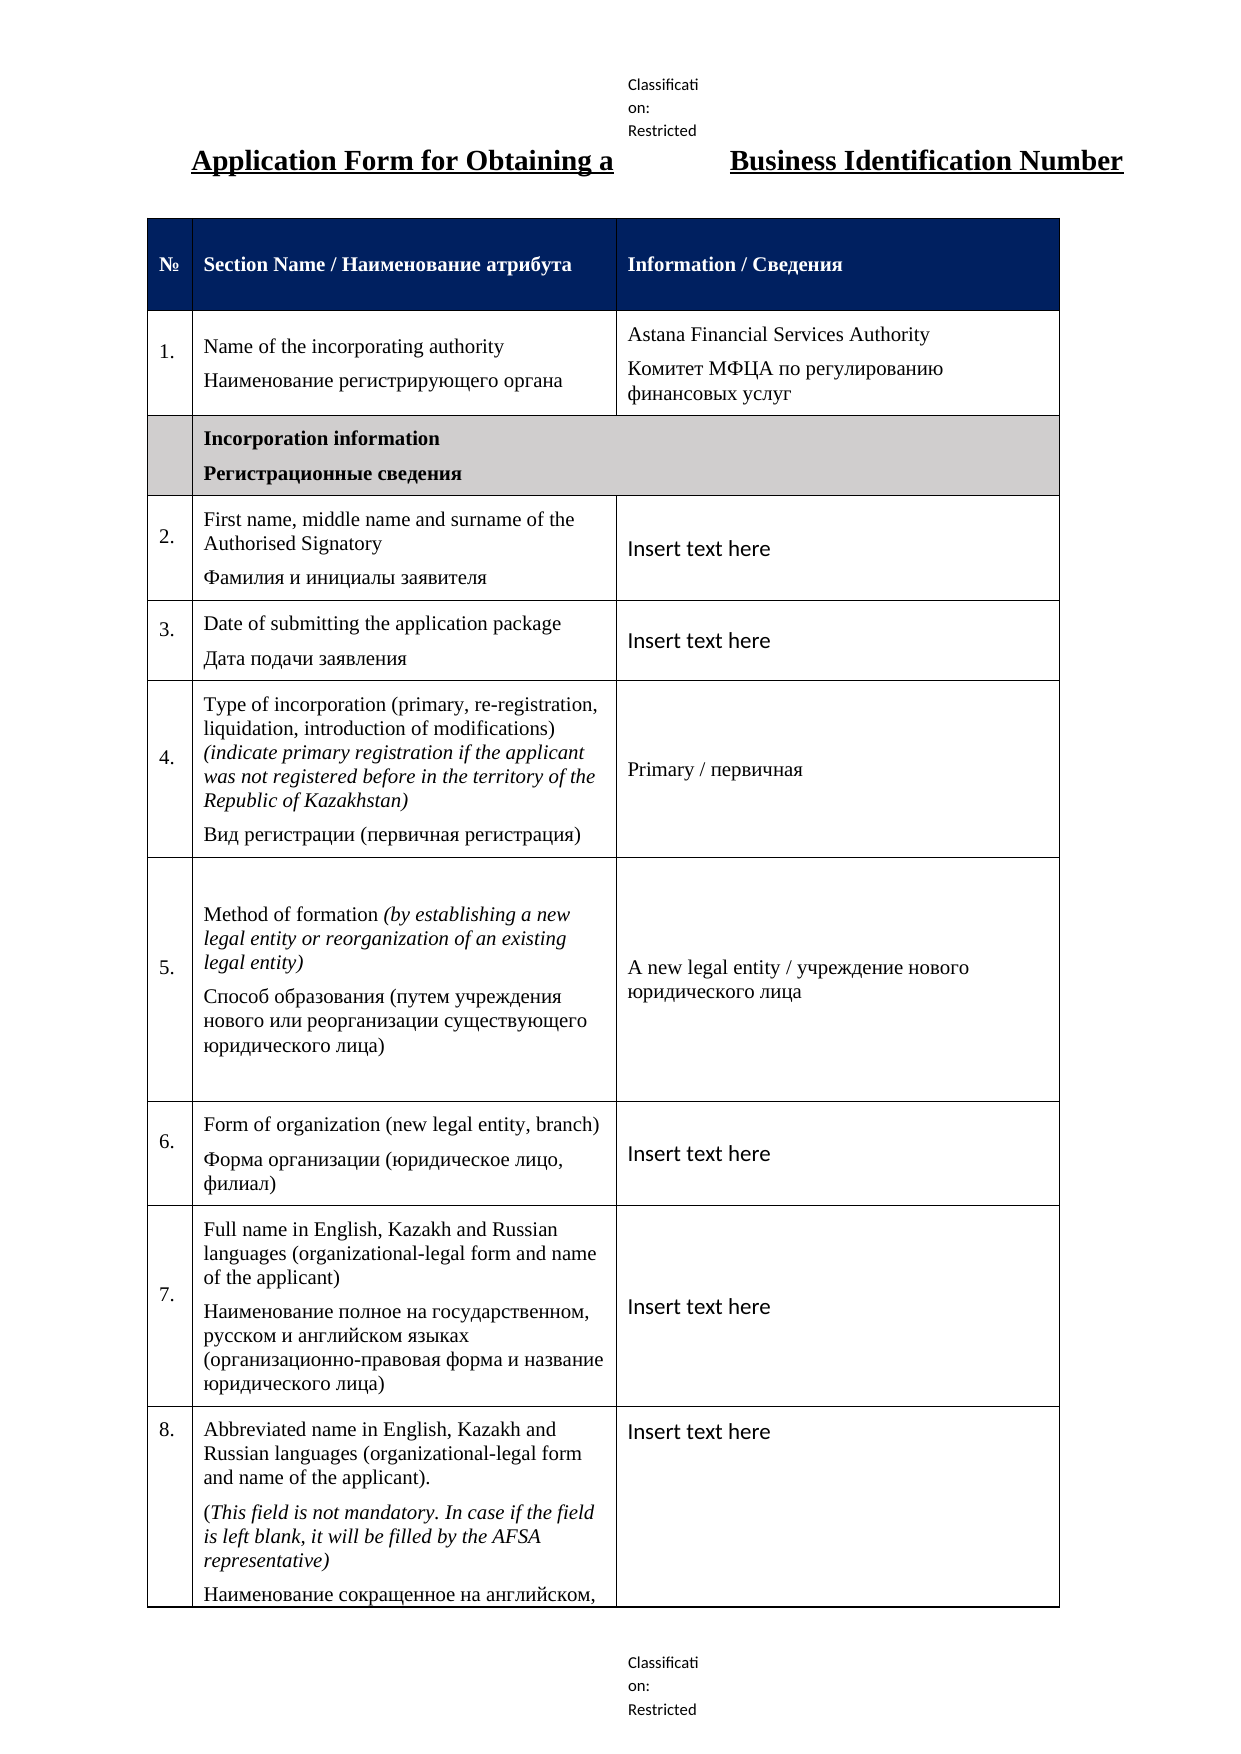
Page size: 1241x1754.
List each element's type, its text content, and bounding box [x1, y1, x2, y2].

table_cell [148, 681, 192, 857]
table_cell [193, 1407, 616, 1606]
table_cell First name, middle name and surname of the Authorised Signatory Фамилия и инициалы заявителя [193, 496, 616, 600]
table_cell Incorporation information Регистрационные сведения [193, 416, 1059, 495]
table_cell [148, 496, 192, 600]
table_header Section Name / Наименование атрибута [193, 219, 616, 310]
table_cell A new legal entity / учреждение нового юридического лица [617, 858, 1059, 1101]
table_header Information / Cведения [617, 219, 1059, 310]
table_cell [148, 601, 192, 680]
table_cell Date of submitting the application package Дата подачи заявления [193, 601, 616, 680]
table_cell [148, 1407, 192, 1606]
table_cell [148, 1206, 192, 1406]
table_cell Primary / первичная [617, 681, 1059, 857]
table_cell Astana Financial Services Authority Комитет МФЦА по регулированию финансовых услуг [617, 311, 1059, 415]
table_cell [148, 311, 192, 415]
table_cell Full name in English, Kazakh and Russian languages (organizational-legal form and name of the applicant) Наименование полное на государственном, русском и английском языках (организационно-правовая форма и название юридического лица) [193, 1206, 616, 1406]
table_header № [148, 219, 192, 310]
table_cell Form of organization (new legal entity, branch) Форма организации (юридическое лицо, филиал) [193, 1102, 616, 1205]
table_cell Method of formation (by establishing a new legal entity or reorganization of an existing legal entity) Способ образования (путем учреждения нового или реорганизации существующего юридического лица) [193, 858, 616, 1101]
table_cell [148, 858, 192, 1101]
subtitle Application Form for Obtaining a Business Identification Number [177, 143, 1152, 177]
table_cell [148, 416, 192, 495]
table_cell [148, 1102, 192, 1205]
table_cell Type of incorporation (primary, re-registration, liquidation, introduction of modifications) (indicate primary registration if the applicant was not registered before in the territory of the Republic of Kazakhstan) Вид регистрации (первичная регистрация) [193, 681, 616, 857]
table_cell Name of the incorporating authority Наименование регистрирующего органа [193, 311, 616, 415]
